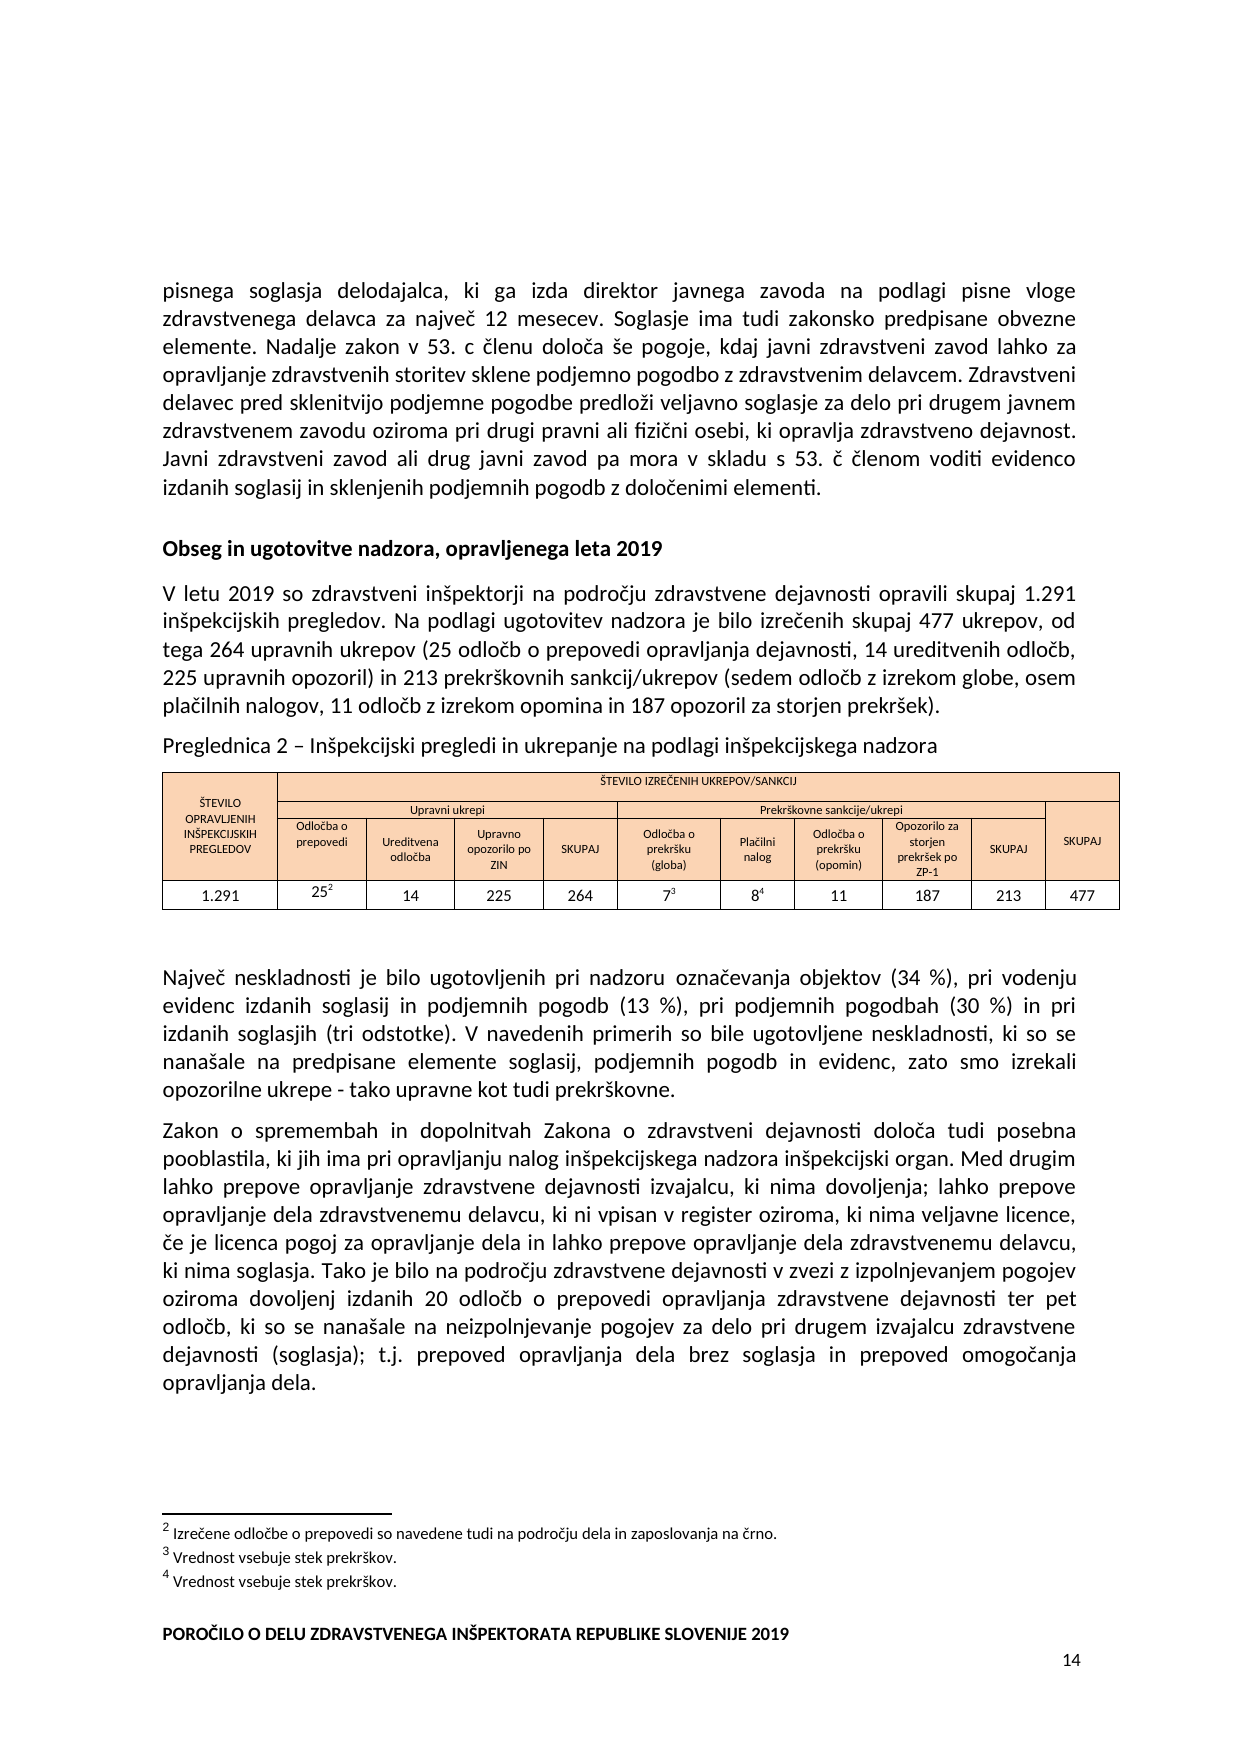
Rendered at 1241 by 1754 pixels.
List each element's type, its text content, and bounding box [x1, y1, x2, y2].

table_cell 477 [1046, 881, 1119, 909]
text Največ neskladnosti je bilo ugotovljenih pri nadzoru označevanja objektov (34 %), pri vodenju evidenc izdanih soglasij in podjemnih pogodb (13 %), pri podjemnih pogodbah (30 %) in pri izdanih soglasjih (tri odstotke). V navedenih primerih so bile ugotovljene neskladnosti, ki so se nanašale na predpisane elemente soglasij, podjemnih pogodb in evidenc, zato smo izrekali opozorilne ukrepe - tako upravne kot tudi prekrškovne. [162, 963, 1078, 1103]
table_cell SKUPAJ [972, 819, 1045, 880]
table_cell Upravni ukrepi [278, 802, 617, 818]
table_cell 7 [618, 881, 720, 909]
table_cell 264 [544, 881, 617, 909]
table_cell SKUPAJ [544, 819, 617, 880]
table_cell Odločba o prekršku (globa) [618, 819, 720, 880]
table_cell Upravno opozorilo po ZIN [455, 819, 543, 880]
table_cell Opozorilo za storjen prekršek po ZP-1 [883, 819, 971, 880]
table_cell Plačilni nalog [721, 819, 794, 880]
table_cell SKUPAJ [1046, 802, 1119, 880]
table_cell 8 [721, 881, 794, 909]
text Preglednica 2 – Inšpekcijski pregledi in ukrepanje na podlagi inšpekcijskega nadzora [162, 731, 1078, 759]
subtitle Obseg in ugotovitve nadzora, opravljenega leta 2019 [162, 534, 1078, 562]
table_header ŠTEVILO OPRAVLJENIH INŠPEKCIJSKIH PREGLEDOV [163, 773, 277, 880]
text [162, 276, 1078, 501]
table_cell 25 [278, 881, 366, 909]
table_header ŠTEVILO IZREČENIH UKREPOV/SANKCIJ [278, 773, 1119, 801]
table_cell 225 [455, 881, 543, 909]
table_cell Odločba o prekršku (opomin) [795, 819, 882, 880]
text Zakon o spremembah in dopolnitvah Zakona o zdravstveni dejavnosti določa tudi posebna pooblastila, ki jih ima pri opravljanju nalog inšpekcijskega nadzora inšpekcijski organ. Med drugim lahko prepove opravljanje zdravstvene dejavnosti izvajalcu, ki nima dovoljenja; lahko prepove opravljanje dela zdravstvenemu delavcu, ki ni vpisan v register oziroma, ki nima veljavne licence, če je licenca pogoj za opravljanje dela in lahko prepove opravljanje dela zdravstvenemu delavcu, ki nima soglasja. Tako je bilo na področju zdravstvene dejavnosti v zvezi z izpolnjevanjem pogojev oziroma dovoljenj izdanih 20 odločb o prepovedi opravljanja zdravstvene dejavnosti ter pet odločb, ki so se nanašale na neizpolnjevanje pogojev za delo pri drugem izvajalcu zdravstvene dejavnosti (soglasja); t.j. prepoved opravljanja dela brez soglasja in prepoved omogočanja opravljanja dela. [162, 1116, 1078, 1396]
table_cell Odločba o prepovedi [278, 819, 366, 880]
table_cell 187 [883, 881, 971, 909]
table_cell 11 [795, 881, 882, 909]
text V letu 2019 so zdravstveni inšpektorji na področju zdravstvene dejavnosti opravili skupaj 1.291 inšpekcijskih pregledov. Na podlagi ugotovitev nadzora je bilo izrečenih skupaj 477 ukrepov, od tega 264 upravnih ukrepov (25 odločb o prepovedi opravljanja dejavnosti, 14 ureditvenih odločb, 225 upravnih opozoril) in 213 prekrškovnih sankcij/ukrepov (sedem odločb z izrekom globe, osem plačilnih nalogov, 11 odločb z izrekom opomina in 187 opozoril za storjen prekršek). [162, 579, 1078, 719]
table_cell 213 [972, 881, 1045, 909]
table_cell Prekrškovne sankcije/ukrepi [618, 802, 1045, 818]
table_cell Ureditvena odločba [367, 819, 454, 880]
table_cell 1.291 [163, 881, 277, 909]
table_cell 14 [367, 881, 454, 909]
